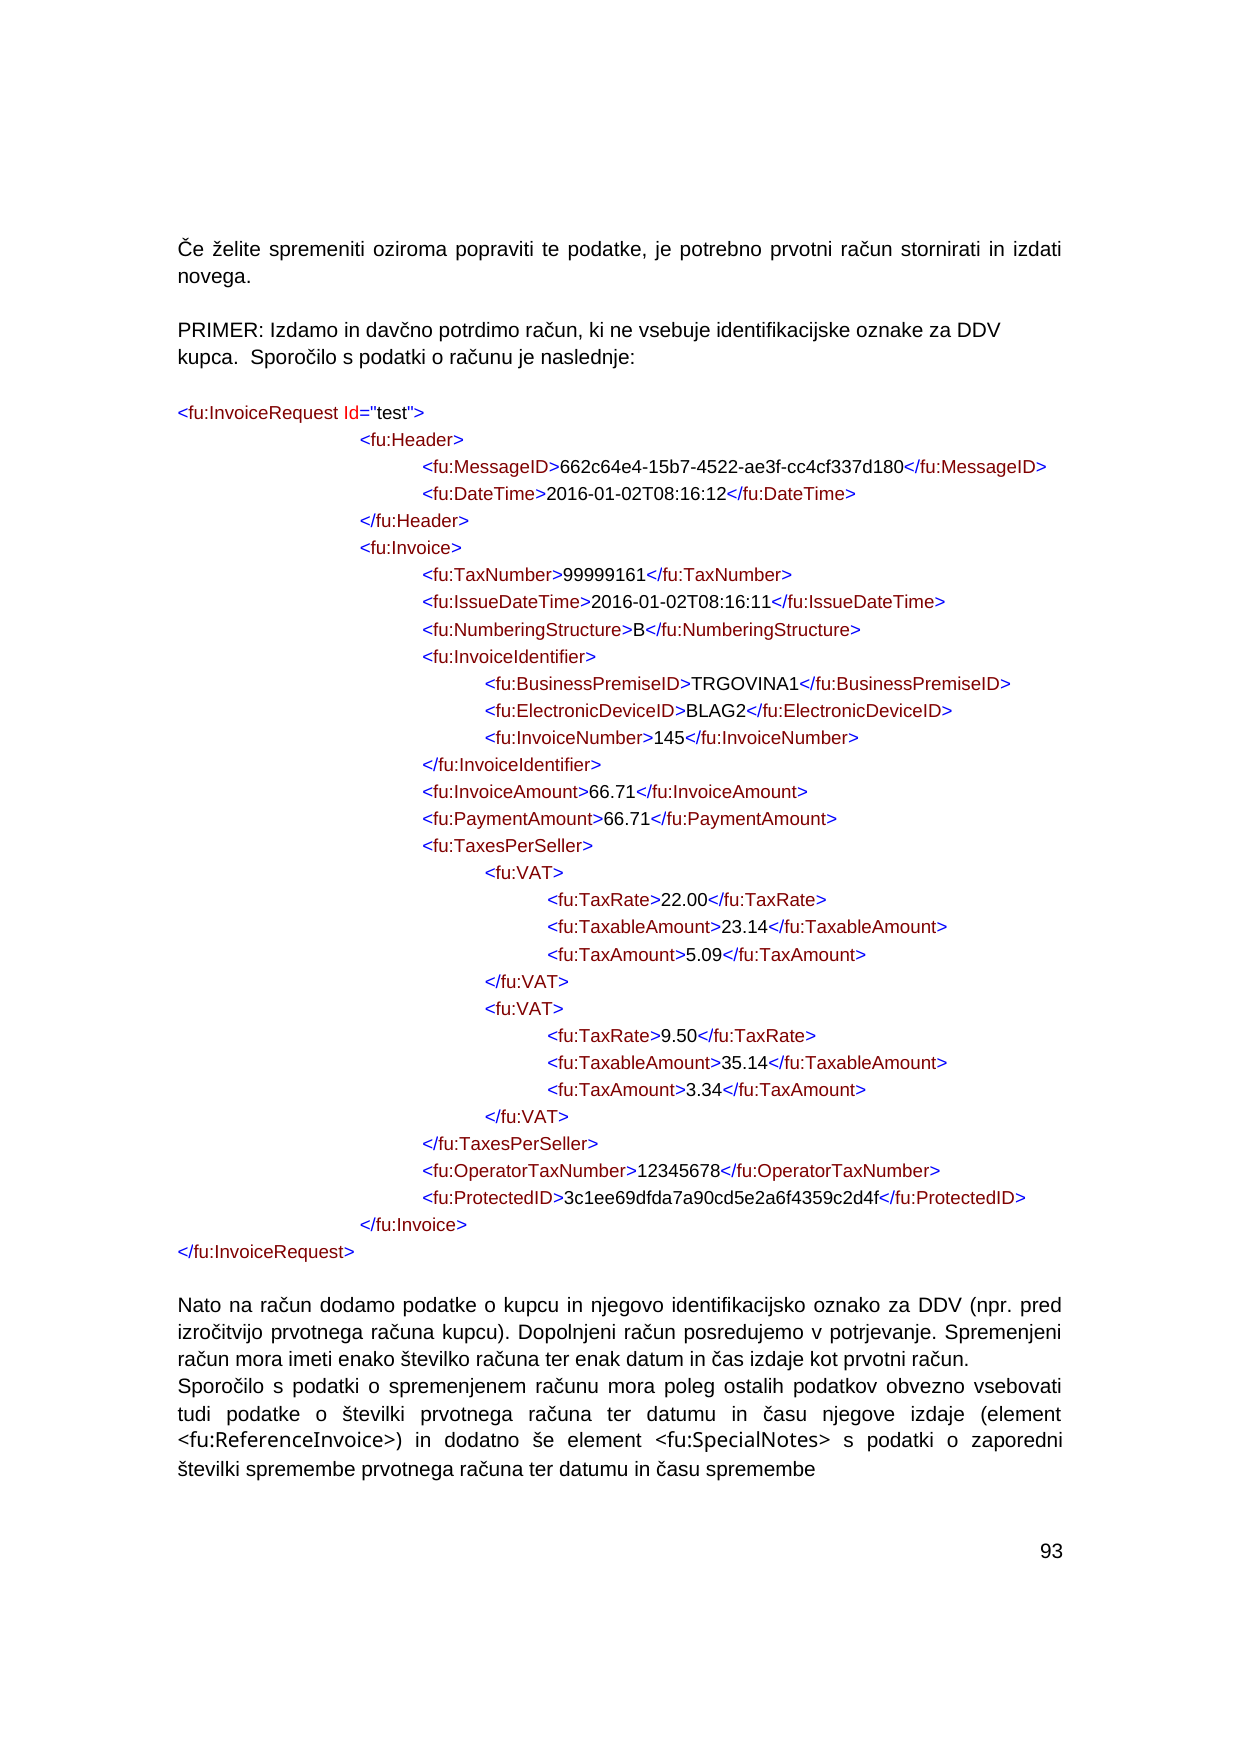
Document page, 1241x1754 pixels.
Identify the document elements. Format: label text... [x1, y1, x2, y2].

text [177, 234, 1063, 288]
text </fu:Header> [177, 504, 1063, 532]
text </fu:VAT> [177, 1100, 1063, 1127]
text <fu:DateTime>2016-01-02T08:16:12</fu:DateTime> [177, 477, 1063, 504]
text <fu:TaxNumber>99999161</fu:TaxNumber> [177, 559, 1063, 586]
text </fu:InvoiceIdentifier> [177, 748, 1063, 775]
text Sporočilo s podatki o spremenjenem računu mora poleg ostalih podatkov obvezno vsebovati tudi podatke o številki prvotnega računa ter datumu in času njegove izdaje (element <fu:ReferenceInvoice>) in dodatno še element <fu:SpecialNotes> s podatki o zaporedni številki spremembe prvotnega računa ter datumu in času spremembe [177, 1371, 1063, 1481]
text <fu:Invoice> [177, 532, 1063, 559]
text </fu:Invoice> [177, 1209, 1063, 1236]
text <fu:MessageID>662c64e4-15b7-4522-ae3f-cc4cf337d180</fu:MessageID> [177, 450, 1063, 477]
text <fu:VAT> [177, 857, 1063, 884]
text <fu:IssueDateTime>2016-01-02T08:16:11</fu:IssueDateTime> [177, 586, 1063, 613]
text <fu:InvoiceRequest Id="test"> [177, 396, 1063, 423]
text <fu:TaxRate>9.50</fu:TaxRate> [177, 1019, 1063, 1046]
text <fu:ProtectedID>3c1ee69dfda7a90cd5e2a6f4359c2d4f</fu:ProtectedID> [177, 1182, 1063, 1209]
text Nato na račun dodamo podatke o kupcu in njegovo identifikacijsko oznako za DDV (npr. pred izročitvijo prvotnega računa kupcu). Dopolnjeni račun posredujemo v potrjevanje. Spremenjeni račun mora imeti enako številko računa ter enak datum in čas izdaje kot prvotni račun. [177, 1290, 1063, 1371]
text <fu:NumberingStructure>B</fu:NumberingStructure> [177, 613, 1063, 640]
text PRIMER: Izdamo in davčno potrdimo račun, ki ne vsebuje identifikacijske oznake za DDV kupca. Sporočilo s podatki o računu je naslednje: [177, 315, 1063, 369]
text <fu:BusinessPremiseID>TRGOVINA1</fu:BusinessPremiseID> [177, 667, 1063, 694]
text <fu:OperatorTaxNumber>12345678</fu:OperatorTaxNumber> [177, 1154, 1063, 1182]
text </fu:InvoiceRequest> [177, 1236, 1063, 1263]
text <fu:PaymentAmount>66.71</fu:PaymentAmount> [177, 802, 1063, 829]
text <fu:TaxableAmount>35.14</fu:TaxableAmount> [177, 1046, 1063, 1073]
text <fu:InvoiceNumber>145</fu:InvoiceNumber> [177, 721, 1063, 748]
text <fu:TaxableAmount>23.14</fu:TaxableAmount> [177, 911, 1063, 938]
text <fu:TaxAmount>3.34</fu:TaxAmount> [177, 1073, 1063, 1100]
text <fu:VAT> [177, 992, 1063, 1019]
text <fu:InvoiceAmount>66.71</fu:InvoiceAmount> [177, 775, 1063, 802]
text <fu:TaxRate>22.00</fu:TaxRate> [177, 884, 1063, 911]
text <fu:Header> [177, 423, 1063, 450]
text <fu:ElectronicDeviceID>BLAG2</fu:ElectronicDeviceID> [177, 694, 1063, 721]
text <fu:TaxAmount>5.09</fu:TaxAmount> [177, 938, 1063, 965]
text </fu:TaxesPerSeller> [177, 1127, 1063, 1154]
text </fu:VAT> [177, 965, 1063, 992]
text <fu:TaxesPerSeller> [177, 829, 1063, 857]
text <fu:InvoiceIdentifier> [177, 640, 1063, 667]
